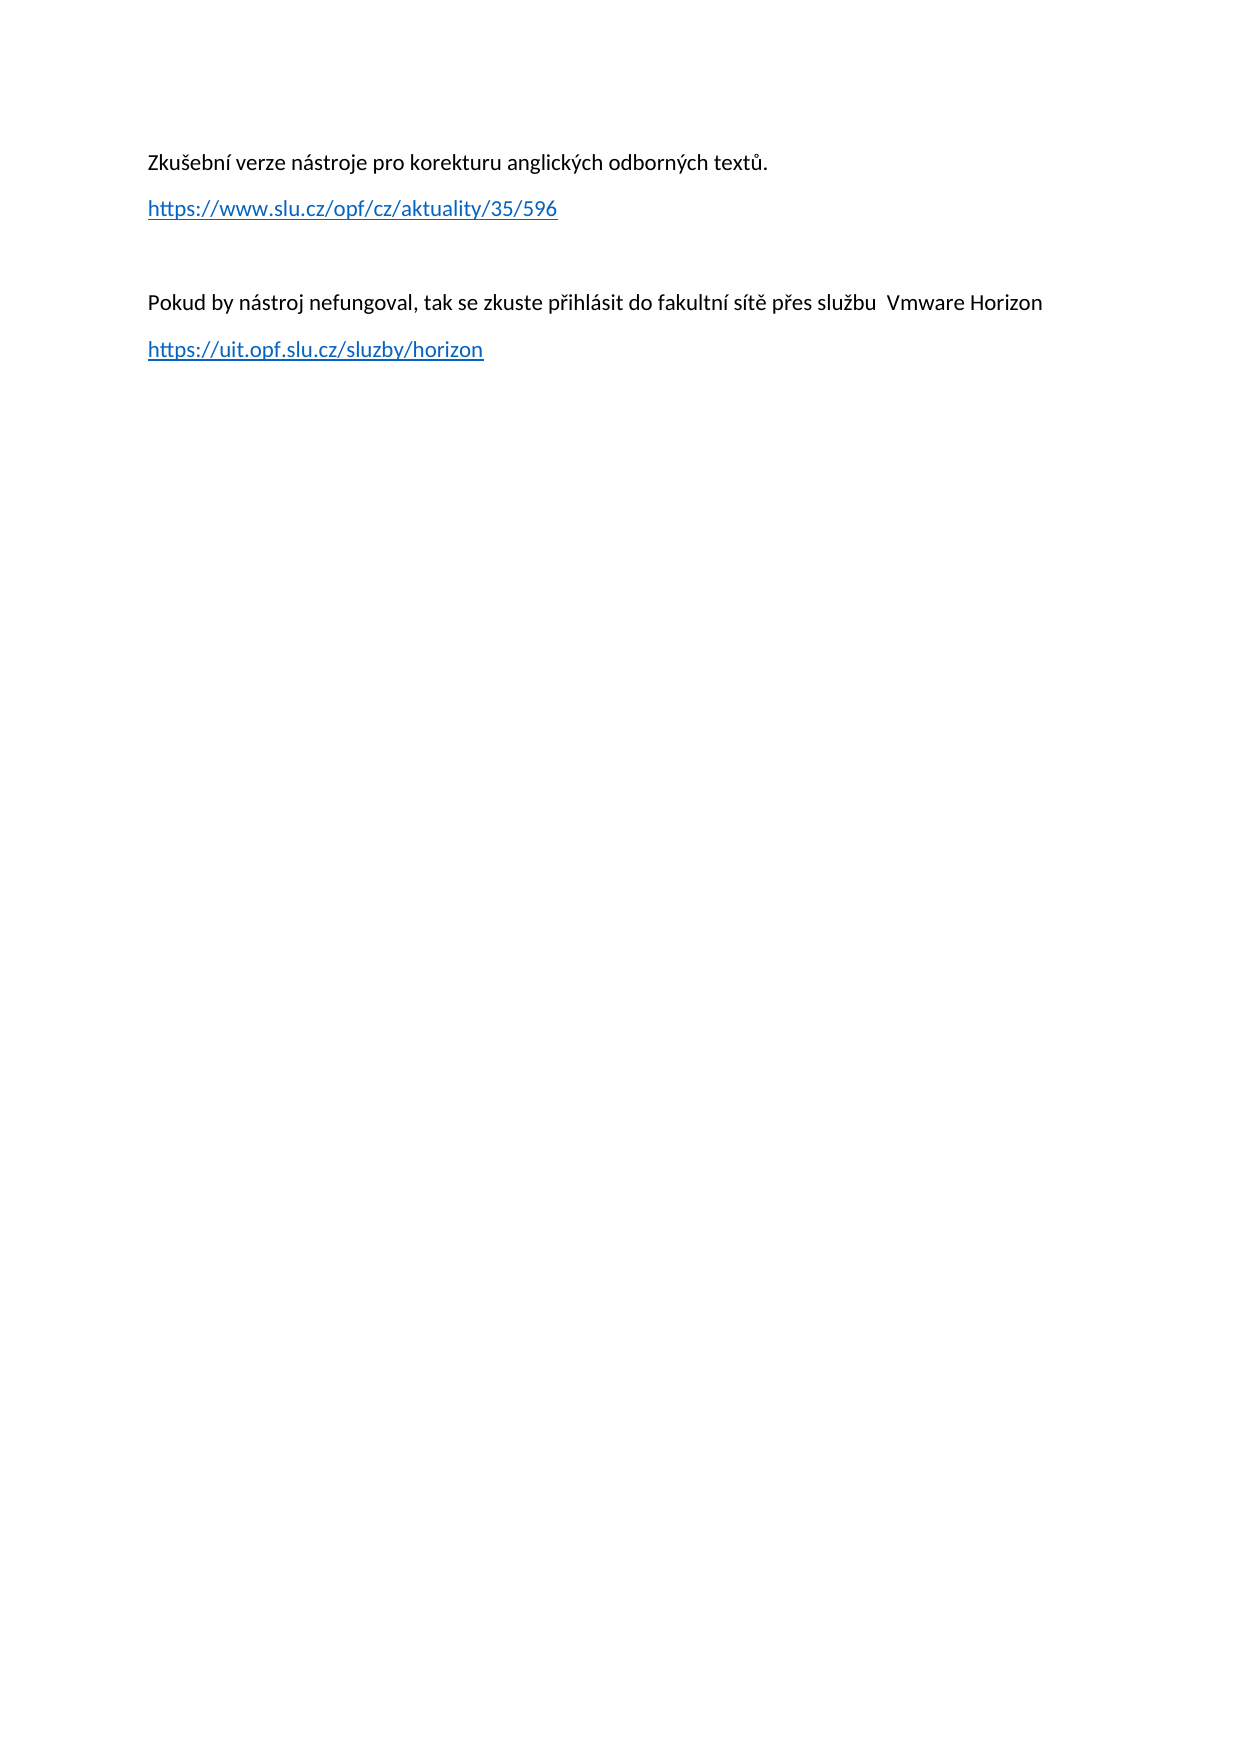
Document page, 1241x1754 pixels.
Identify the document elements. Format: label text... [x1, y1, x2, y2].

text Pokud by nástroj nefungoval, tak se zkuste přihlásit do fakultní sítě přes službu Vmware Horizon [148, 288, 1093, 316]
text https://uit.opf.slu.cz/sluzby/horizon [148, 335, 1093, 363]
text Zkušební verze nástroje pro korekturu anglických odborných textů. [148, 148, 1093, 176]
text https://www.slu.cz/opf/cz/aktuality/35/596 [148, 194, 1093, 222]
